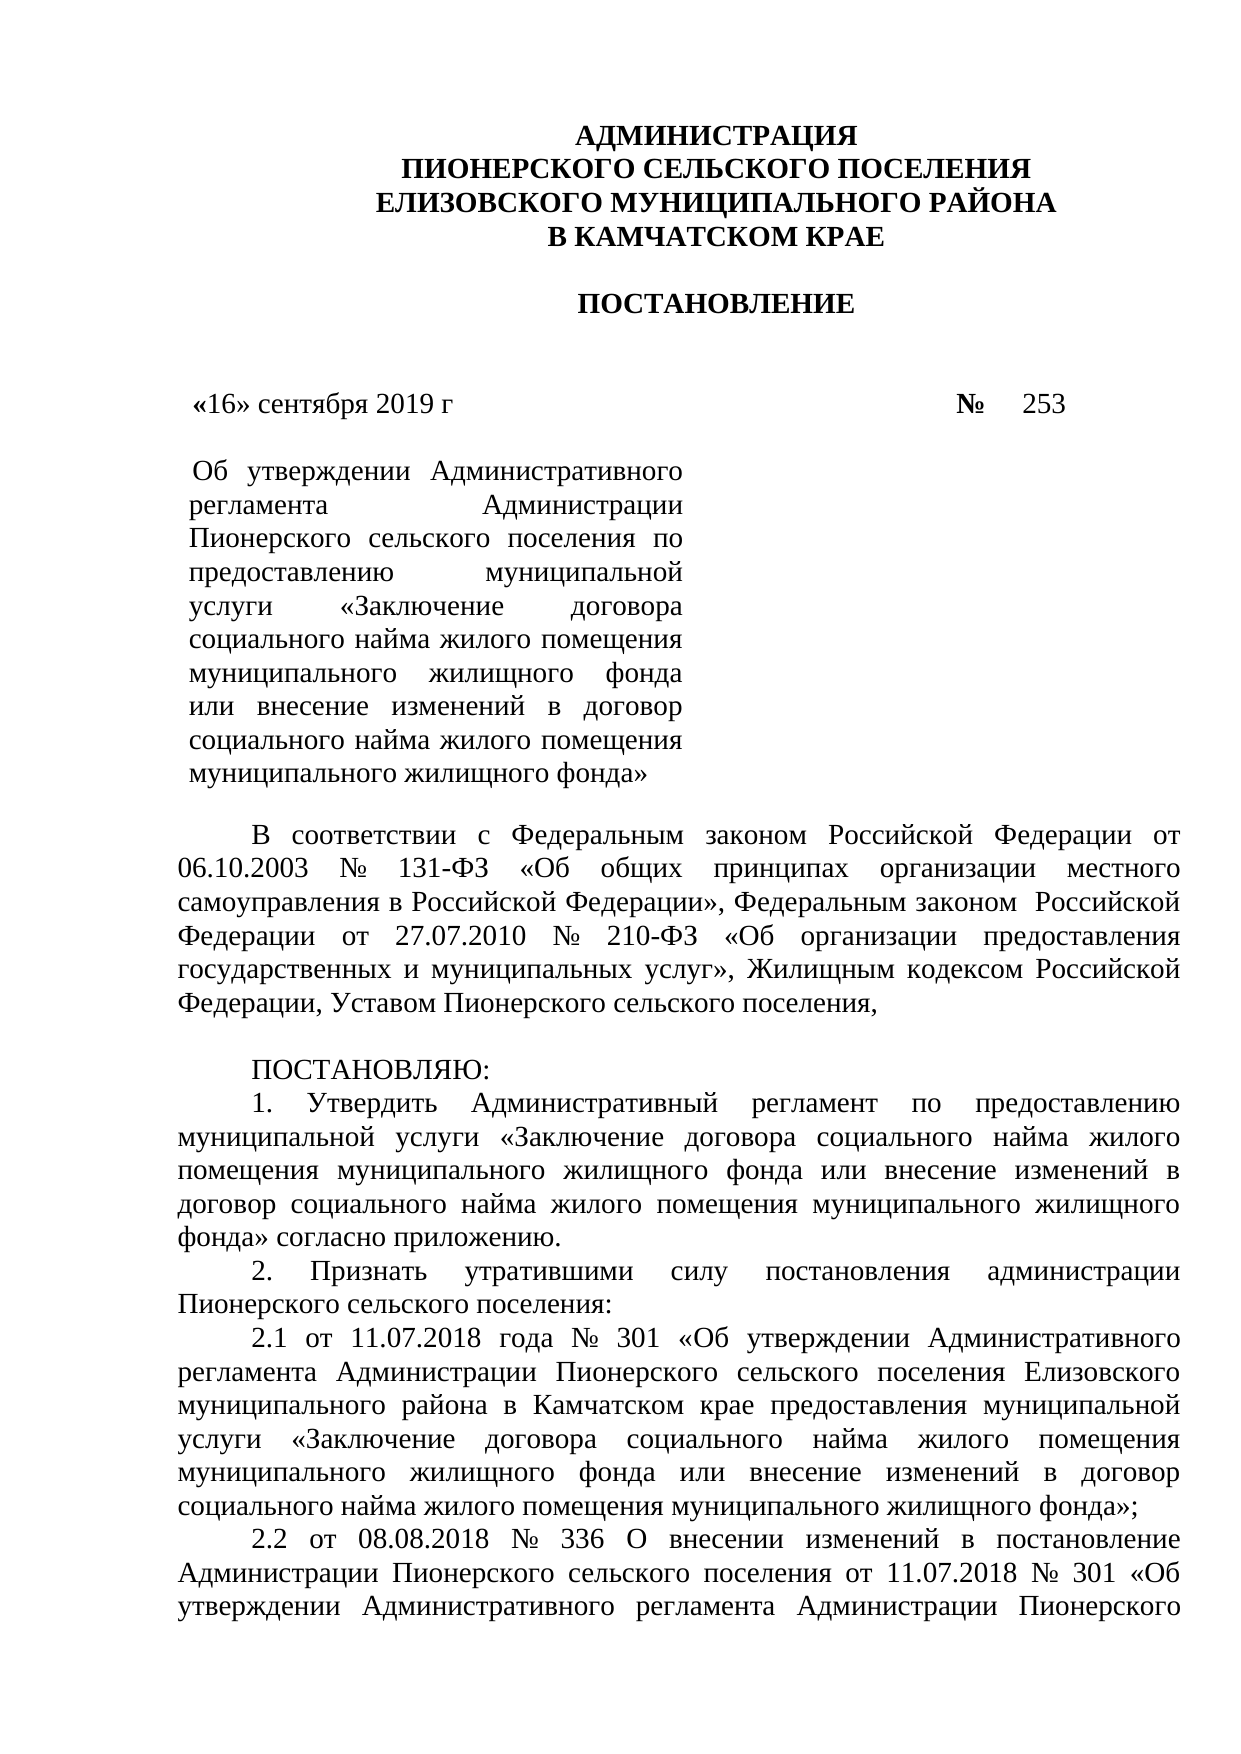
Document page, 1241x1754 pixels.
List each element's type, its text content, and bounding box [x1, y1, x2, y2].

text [177, 1521, 1181, 1622]
text 2. Признать утратившими силу постановления администрации Пионерского сельского поселения: [177, 1253, 1181, 1320]
text 1. Утвердить Административный регламент по предоставлению муниципальной услуги «Заключение договора социального найма жилого помещения муниципального жилищного фонда или внесение изменений в договор социального найма жилого помещения муниципального жилищного фонда» согласно приложению. [177, 1085, 1181, 1253]
table_header АДМИНИСТРАЦИЯ ПИОНЕРСКОГО СЕЛЬСКОГО ПОСЕЛЕНИЯ ЕЛИЗОВСКОГО МУНИЦИПАЛЬНОГО РАЙОНА В КАМЧАТСКОМ КРАЕ ПОСТАНОВЛЕНИЕ «16» сентября 2019 г № 253 [177, 118, 1181, 420]
table_header Об утверждении Административного регламента Администрации Пионерского сельского поселения по предоставлению муниципальной услуги «Заключение договора социального найма жилого помещения муниципального жилищного фонда или внесение изменений в договор социального найма жилого помещения муниципального жилищного фонда» [177, 454, 694, 789]
text 2.1 от 11.07.2018 года № 301 «Об утверждении Административного регламента Администрации Пионерского сельского поселения Елизовского муниципального района в Камчатском крае предоставления муниципальной услуги «Заключение договора социального найма жилого помещения муниципального жилищного фонда или внесение изменений в договор социального найма жилого помещения муниципального жилищного фонда»; [177, 1320, 1181, 1521]
text В соответствии с Федеральным законом Российской Федерации от 06.10.2003 № 131-ФЗ «Об общих принципах организации местного самоуправления в Российской Федерации», Федеральным законом Российской Федерации от 27.07.2010 № 210-ФЗ «Об организации предоставления государственных и муниципальных услуг», Жилищным кодексом Российской Федерации, Уставом Пионерского сельского поселения, [177, 817, 1181, 1018]
text ПОСТАНОВЛЯЮ: [177, 1052, 1181, 1085]
